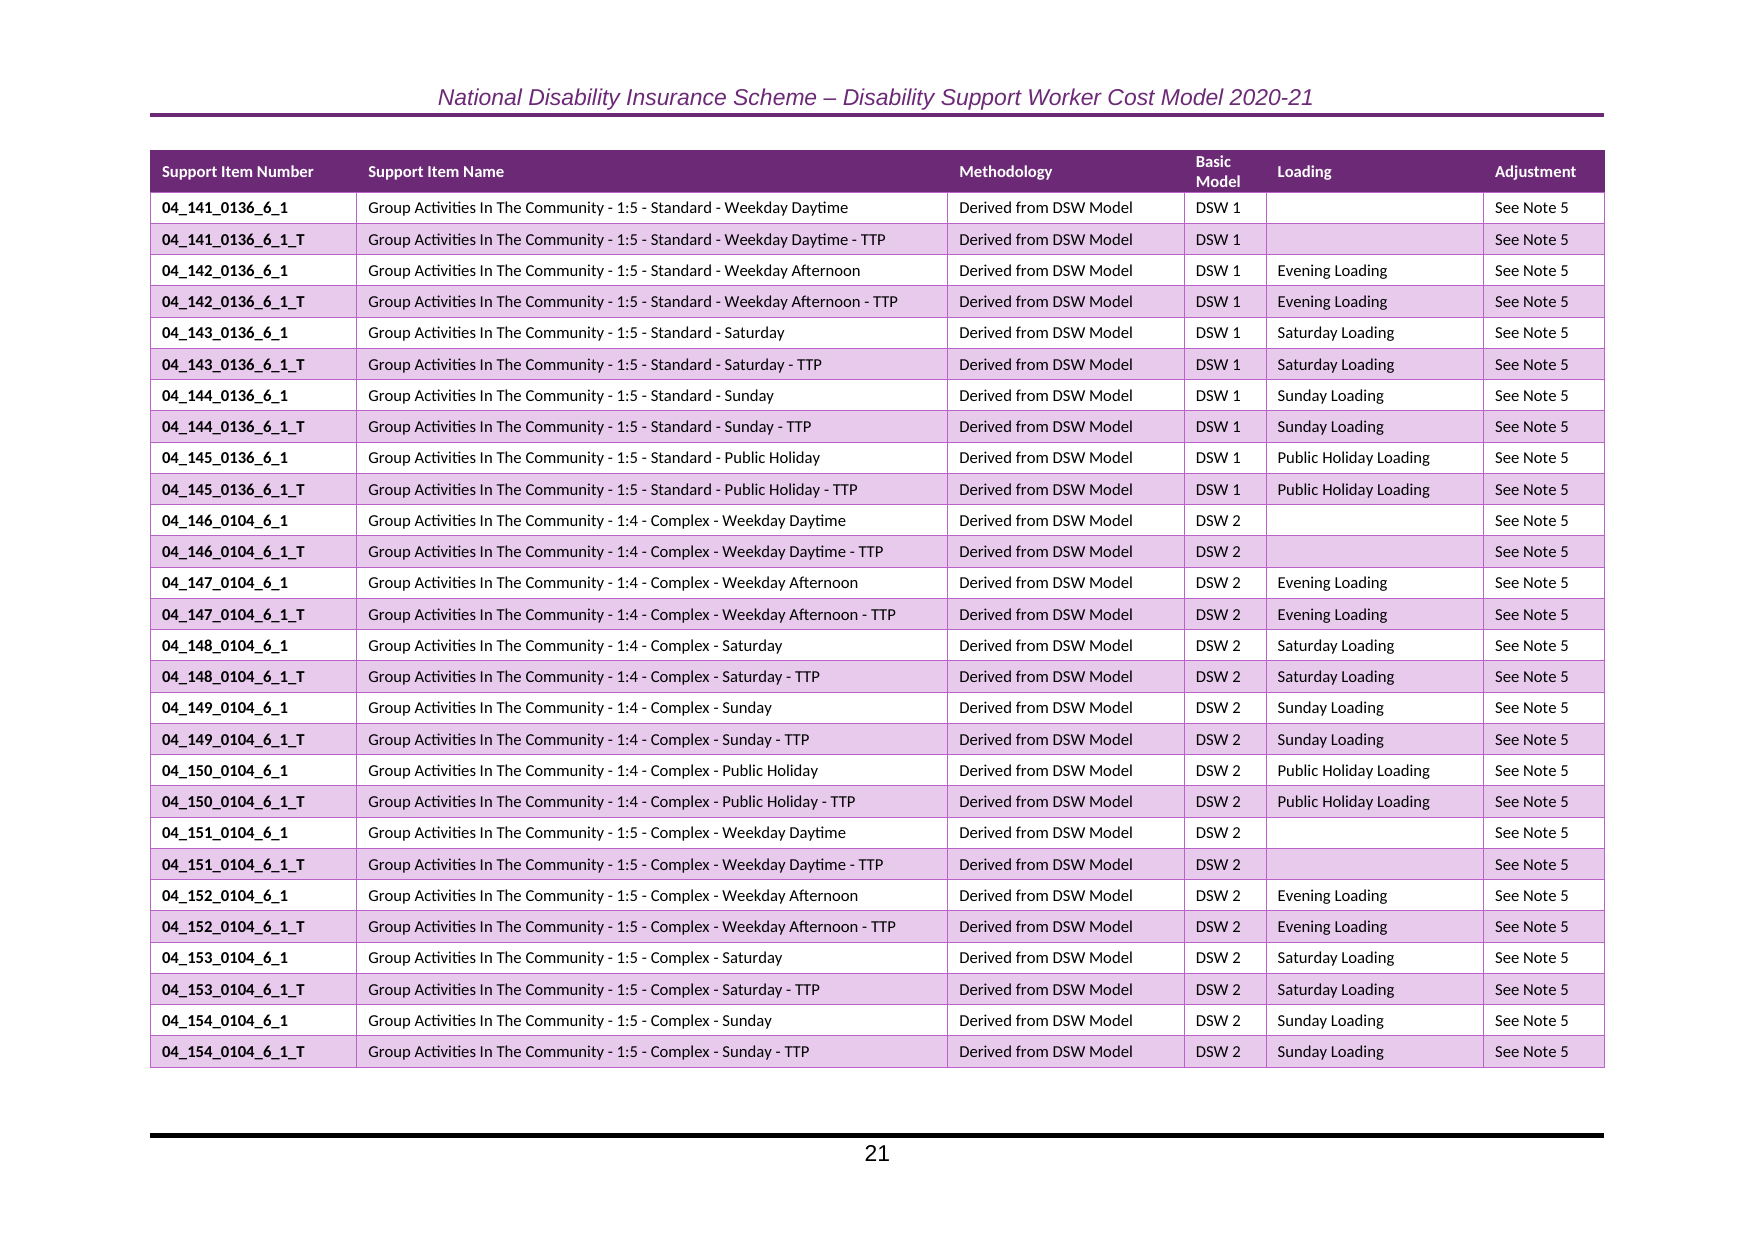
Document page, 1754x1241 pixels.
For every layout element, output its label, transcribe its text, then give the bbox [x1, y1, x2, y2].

table_cell See Note 5 [1484, 943, 1604, 973]
table_cell Evening Loading [1267, 255, 1483, 285]
table_cell DSW 1 [1185, 474, 1266, 504]
table_cell [1267, 818, 1483, 848]
table_header Adjustment [1484, 151, 1604, 192]
table_header Methodology [948, 151, 1184, 192]
table_cell Evening Loading [1267, 568, 1483, 598]
table_cell DSW 2 [1185, 661, 1266, 692]
table_cell Derived from DSW Model [948, 443, 1184, 473]
table_cell See Note 5 [1484, 411, 1604, 442]
table_cell See Note 5 [1484, 911, 1604, 942]
table_cell 04_143_0136_6_1_T [151, 349, 356, 379]
table_cell Group Activities In The Community - 1:4 - Complex - Weekday Daytime - TTP [357, 536, 947, 567]
table_cell See Note 5 [1484, 818, 1604, 848]
table_cell DSW 2 [1185, 880, 1266, 910]
table_cell Public Holiday Loading [1267, 443, 1483, 473]
table_cell 04_154_0104_6_1 [151, 1005, 356, 1035]
table_cell [1267, 193, 1483, 223]
table_cell Public Holiday Loading [1267, 786, 1483, 817]
table_cell See Note 5 [1484, 974, 1604, 1004]
table_cell Group Activities In The Community - 1:5 - Standard - Weekday Afternoon - TTP [357, 286, 947, 317]
table_cell Sunday Loading [1267, 380, 1483, 410]
table_cell Saturday Loading [1267, 974, 1483, 1004]
table_cell 04_144_0136_6_1 [151, 380, 356, 410]
table_cell Sunday Loading [1267, 1036, 1483, 1067]
table_cell Derived from DSW Model [948, 724, 1184, 754]
table_cell See Note 5 [1484, 786, 1604, 817]
table_cell Group Activities In The Community - 1:5 - Complex - Sunday [357, 1005, 947, 1035]
table_cell Derived from DSW Model [948, 849, 1184, 879]
table_cell Derived from DSW Model [948, 536, 1184, 567]
table_cell Derived from DSW Model [948, 568, 1184, 598]
table_cell 04_148_0104_6_1_T [151, 661, 356, 692]
table_cell DSW 2 [1185, 849, 1266, 879]
table_cell Derived from DSW Model [948, 193, 1184, 223]
table_cell Group Activities In The Community - 1:5 - Standard - Public Holiday [357, 443, 947, 473]
table_cell See Note 5 [1484, 661, 1604, 692]
table_cell Group Activities In The Community - 1:5 - Complex - Weekday Afternoon [357, 880, 947, 910]
table_cell Group Activities In The Community - 1:4 - Complex - Public Holiday - TTP [357, 786, 947, 817]
table_cell See Note 5 [1484, 224, 1604, 254]
table_cell DSW 2 [1185, 1005, 1266, 1035]
table_cell Derived from DSW Model [948, 411, 1184, 442]
table_cell Derived from DSW Model [948, 286, 1184, 317]
table_cell Derived from DSW Model [948, 224, 1184, 254]
table_cell Derived from DSW Model [948, 630, 1184, 660]
table_cell 04_144_0136_6_1_T [151, 411, 356, 442]
table_header Support Item Name [357, 151, 947, 192]
table_cell 04_147_0104_6_1_T [151, 599, 356, 629]
table_cell Group Activities In The Community - 1:4 - Complex - Saturday - TTP [357, 661, 947, 692]
table_cell Group Activities In The Community - 1:4 - Complex - Saturday [357, 630, 947, 660]
table_cell DSW 2 [1185, 630, 1266, 660]
table_cell See Note 5 [1484, 1036, 1604, 1067]
table_cell Group Activities In The Community - 1:5 - Standard - Weekday Daytime [357, 193, 947, 223]
table_cell Group Activities In The Community - 1:4 - Complex - Sunday [357, 693, 947, 723]
table_cell 04_143_0136_6_1 [151, 318, 356, 348]
table_cell 04_142_0136_6_1_T [151, 286, 356, 317]
table_cell Sunday Loading [1267, 411, 1483, 442]
table_cell See Note 5 [1484, 443, 1604, 473]
table_cell Group Activities In The Community - 1:5 - Standard - Saturday - TTP [357, 349, 947, 379]
table_cell DSW 1 [1185, 193, 1266, 223]
table_cell Derived from DSW Model [948, 1036, 1184, 1067]
table_cell See Note 5 [1484, 630, 1604, 660]
table_cell Group Activities In The Community - 1:5 - Complex - Weekday Afternoon - TTP [357, 911, 947, 942]
table_cell Derived from DSW Model [948, 318, 1184, 348]
table_cell DSW 2 [1185, 974, 1266, 1004]
table_cell 04_145_0136_6_1_T [151, 474, 356, 504]
table_cell Saturday Loading [1267, 349, 1483, 379]
table_cell See Note 5 [1484, 505, 1604, 535]
table_cell DSW 2 [1185, 693, 1266, 723]
table_cell Sunday Loading [1267, 1005, 1483, 1035]
table_cell DSW 2 [1185, 599, 1266, 629]
table_cell Public Holiday Loading [1267, 755, 1483, 785]
table_cell See Note 5 [1484, 849, 1604, 879]
table_cell Derived from DSW Model [948, 1005, 1184, 1035]
table_cell Derived from DSW Model [948, 880, 1184, 910]
table_cell Derived from DSW Model [948, 755, 1184, 785]
table_cell See Note 5 [1484, 474, 1604, 504]
table_cell Derived from DSW Model [948, 380, 1184, 410]
table_cell DSW 1 [1185, 224, 1266, 254]
table_cell 04_153_0104_6_1 [151, 943, 356, 973]
table_cell Derived from DSW Model [948, 599, 1184, 629]
table_cell Derived from DSW Model [948, 255, 1184, 285]
table_cell Group Activities In The Community - 1:4 - Complex - Weekday Afternoon [357, 568, 947, 598]
table_cell DSW 1 [1185, 443, 1266, 473]
table_cell Group Activities In The Community - 1:5 - Standard - Saturday [357, 318, 947, 348]
table_cell 04_149_0104_6_1 [151, 693, 356, 723]
table_cell Derived from DSW Model [948, 661, 1184, 692]
table_cell 04_145_0136_6_1 [151, 443, 356, 473]
table_cell DSW 2 [1185, 536, 1266, 567]
table_cell DSW 1 [1185, 380, 1266, 410]
table_cell See Note 5 [1484, 193, 1604, 223]
table_cell DSW 1 [1185, 411, 1266, 442]
table_cell 04_150_0104_6_1_T [151, 786, 356, 817]
table_cell Derived from DSW Model [948, 911, 1184, 942]
table_cell Saturday Loading [1267, 661, 1483, 692]
table_cell Group Activities In The Community - 1:5 - Standard - Sunday - TTP [357, 411, 947, 442]
table_cell DSW 2 [1185, 568, 1266, 598]
table_cell 04_149_0104_6_1_T [151, 724, 356, 754]
table_header Basic Model [1185, 151, 1266, 192]
table_cell 04_141_0136_6_1 [151, 193, 356, 223]
table_cell Derived from DSW Model [948, 693, 1184, 723]
table_cell See Note 5 [1484, 755, 1604, 785]
table_cell DSW 2 [1185, 943, 1266, 973]
table_cell Group Activities In The Community - 1:5 - Standard - Weekday Afternoon [357, 255, 947, 285]
table_cell Group Activities In The Community - 1:5 - Standard - Weekday Daytime - TTP [357, 224, 947, 254]
table_cell Derived from DSW Model [948, 505, 1184, 535]
table_cell Group Activities In The Community - 1:5 - Standard - Public Holiday - TTP [357, 474, 947, 504]
table_cell DSW 2 [1185, 724, 1266, 754]
table_cell DSW 2 [1185, 911, 1266, 942]
table_cell See Note 5 [1484, 568, 1604, 598]
table_cell [1267, 505, 1483, 535]
table_cell 04_152_0104_6_1 [151, 880, 356, 910]
table_cell DSW 2 [1185, 786, 1266, 817]
table_cell Group Activities In The Community - 1:5 - Complex - Saturday - TTP [357, 974, 947, 1004]
table_cell [1267, 536, 1483, 567]
table_cell DSW 2 [1185, 755, 1266, 785]
table_cell Derived from DSW Model [948, 349, 1184, 379]
table_cell 04_150_0104_6_1 [151, 755, 356, 785]
table_cell See Note 5 [1484, 349, 1604, 379]
table_cell DSW 2 [1185, 505, 1266, 535]
table_cell See Note 5 [1484, 255, 1604, 285]
table_cell See Note 5 [1484, 536, 1604, 567]
table_cell Derived from DSW Model [948, 818, 1184, 848]
table_cell See Note 5 [1484, 693, 1604, 723]
table_cell 04_151_0104_6_1_T [151, 849, 356, 879]
table_cell Group Activities In The Community - 1:4 - Complex - Public Holiday [357, 755, 947, 785]
table_cell See Note 5 [1484, 318, 1604, 348]
table_cell DSW 2 [1185, 818, 1266, 848]
table_cell Sunday Loading [1267, 693, 1483, 723]
table_cell Derived from DSW Model [948, 474, 1184, 504]
table_cell Group Activities In The Community - 1:4 - Complex - Sunday - TTP [357, 724, 947, 754]
table_cell Saturday Loading [1267, 630, 1483, 660]
table_cell [1267, 849, 1483, 879]
table_cell Public Holiday Loading [1267, 474, 1483, 504]
table_cell Group Activities In The Community - 1:5 - Complex - Weekday Daytime [357, 818, 947, 848]
table_cell Saturday Loading [1267, 943, 1483, 973]
table_cell 04_147_0104_6_1 [151, 568, 356, 598]
table_cell 04_148_0104_6_1 [151, 630, 356, 660]
table_cell Evening Loading [1267, 911, 1483, 942]
table_cell Group Activities In The Community - 1:5 - Complex - Sunday - TTP [357, 1036, 947, 1067]
table_cell See Note 5 [1484, 286, 1604, 317]
table_cell DSW 1 [1185, 318, 1266, 348]
table_cell See Note 5 [1484, 380, 1604, 410]
table_cell [1267, 224, 1483, 254]
table_cell 04_154_0104_6_1_T [151, 1036, 356, 1067]
table_cell Group Activities In The Community - 1:5 - Standard - Sunday [357, 380, 947, 410]
table_cell Group Activities In The Community - 1:5 - Complex - Saturday [357, 943, 947, 973]
table_cell See Note 5 [1484, 724, 1604, 754]
table_cell 04_142_0136_6_1 [151, 255, 356, 285]
table_cell DSW 1 [1185, 286, 1266, 317]
table_header Loading [1267, 151, 1483, 192]
table_cell Evening Loading [1267, 286, 1483, 317]
table_cell Sunday Loading [1267, 724, 1483, 754]
table_cell Group Activities In The Community - 1:4 - Complex - Weekday Daytime [357, 505, 947, 535]
table_cell 04_146_0104_6_1_T [151, 536, 356, 567]
table_cell See Note 5 [1484, 1005, 1604, 1035]
table_cell Group Activities In The Community - 1:5 - Complex - Weekday Daytime - TTP [357, 849, 947, 879]
table_cell Derived from DSW Model [948, 786, 1184, 817]
table_cell 04_141_0136_6_1_T [151, 224, 356, 254]
table_cell See Note 5 [1484, 880, 1604, 910]
table_header Support Item Number [151, 151, 356, 192]
table_cell Group Activities In The Community - 1:4 - Complex - Weekday Afternoon - TTP [357, 599, 947, 629]
table_cell 04_146_0104_6_1 [151, 505, 356, 535]
table_cell DSW 1 [1185, 349, 1266, 379]
table_cell DSW 1 [1185, 255, 1266, 285]
table_cell Evening Loading [1267, 599, 1483, 629]
table_cell 04_153_0104_6_1_T [151, 974, 356, 1004]
table_cell 04_151_0104_6_1 [151, 818, 356, 848]
table_cell Saturday Loading [1267, 318, 1483, 348]
table_cell Derived from DSW Model [948, 943, 1184, 973]
table_cell See Note 5 [1484, 599, 1604, 629]
table_cell DSW 2 [1185, 1036, 1266, 1067]
table_cell Derived from DSW Model [948, 974, 1184, 1004]
table_cell Evening Loading [1267, 880, 1483, 910]
table_cell 04_152_0104_6_1_T [151, 911, 356, 942]
